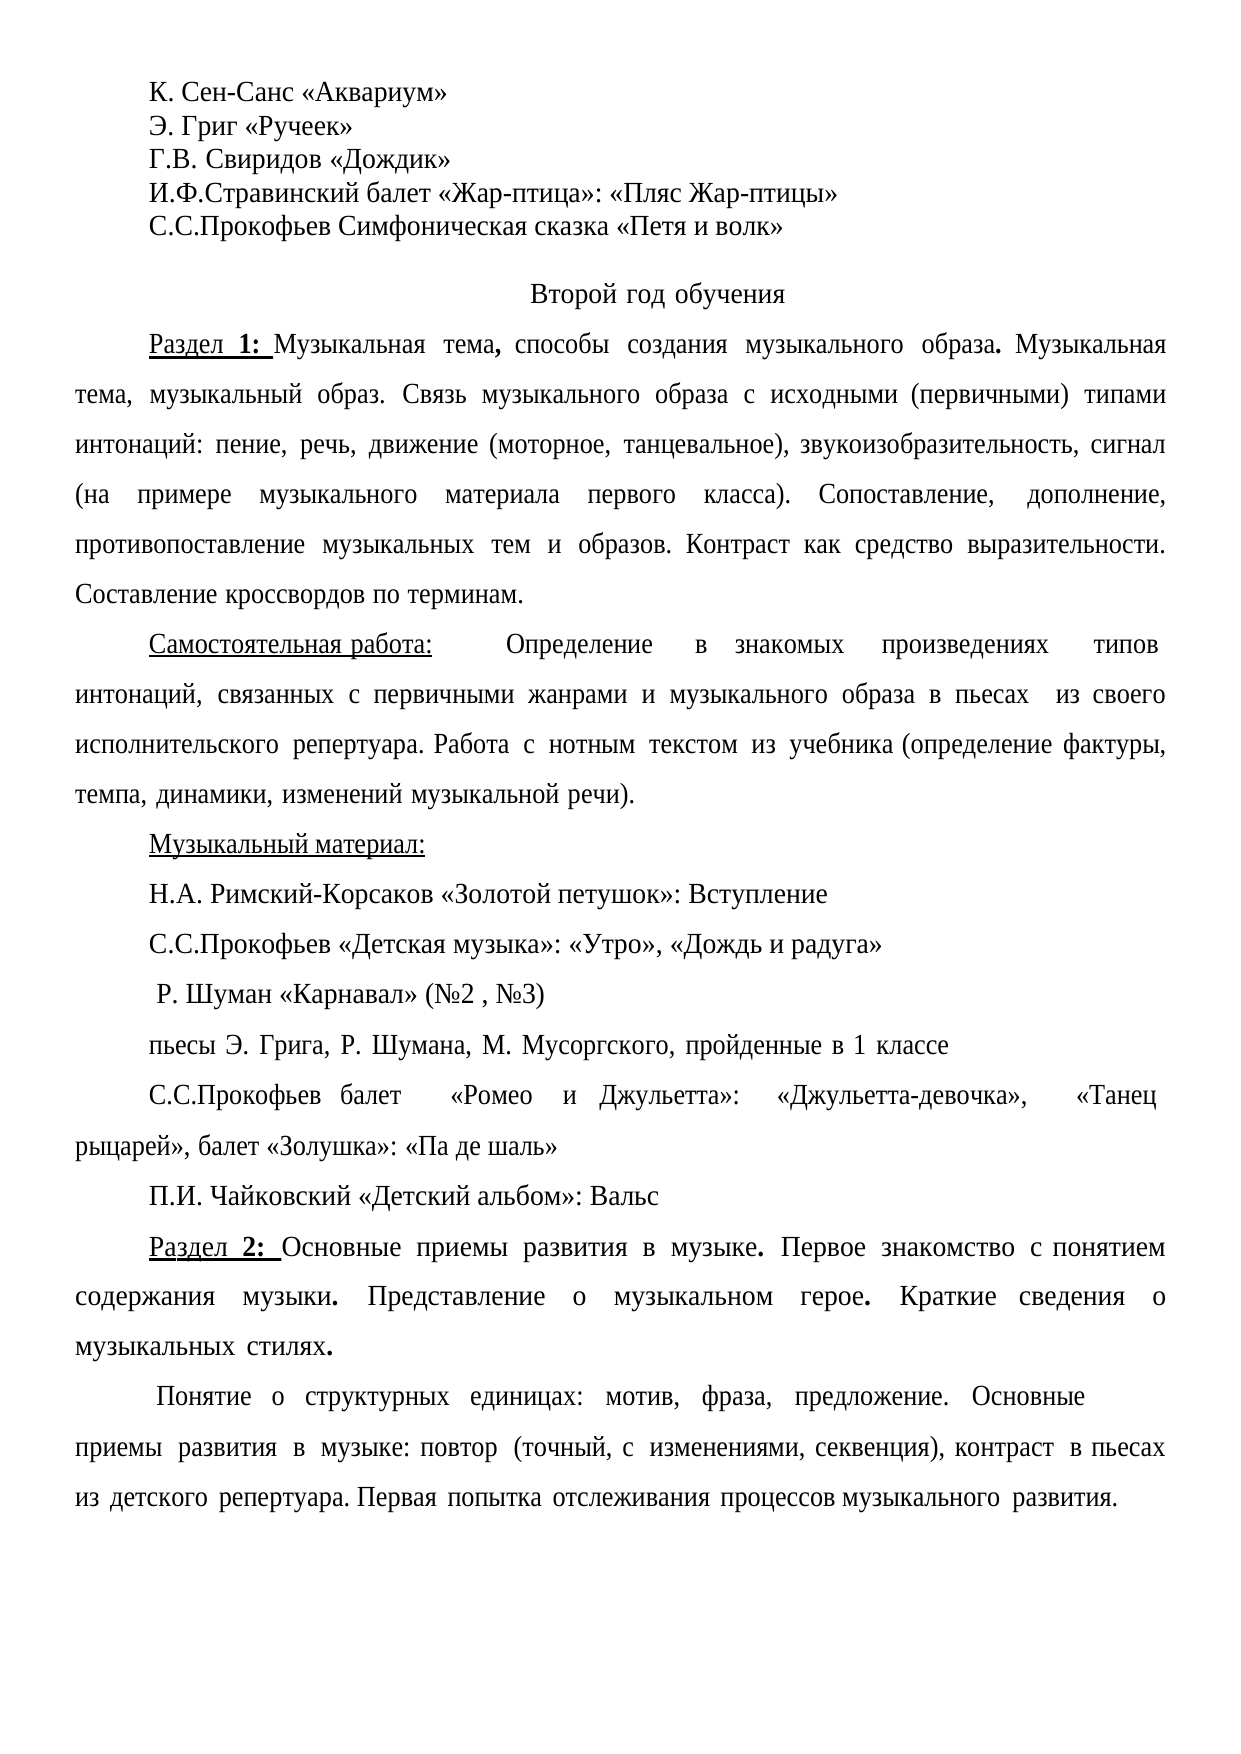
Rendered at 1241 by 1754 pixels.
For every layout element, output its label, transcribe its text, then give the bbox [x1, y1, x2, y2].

text Понятие о структурных единицах: мотив, фраза, предложение. Основные [156, 1378, 1178, 1412]
text Р. Шуман «Карнавал» (№2 , №3) [149, 976, 936, 1010]
text рыцарей», балет «Золушка»: «Па де шаль» [75, 1128, 607, 1161]
text Н.А. Римский-Корсаков «Золотой петушок»: Вступление С.С.Прокофьев «Детская музыка»: «Утро», «Дождь и радуга» [149, 877, 936, 960]
text Раздел 2: Основные приемы развития в музыке. Первое знакомство с понятием содержания музыки. Представление о музыкальном герое. Краткие сведения о музыкальных стилях. [75, 1229, 1166, 1362]
text Раздел 1: Музыкальная тема, способы создания музыкального образа. Музыкальная тема, музыкальный образ. Связь музыкального образа с исходными (первичными) типами интонаций: пение, речь, движение (моторное, танцевальное), звукоизобразительность, сигнал (на примере музыкального материала первого класса). Сопоставление, дополнение, противопоставление музыкальных тем и образов. Контраст как средство выразительности. Составление кроссвордов по терминам. [75, 326, 1166, 609]
text Г.В. Свиридов «Дождик» [149, 141, 1178, 175]
text Музыкальный материал: [149, 826, 1178, 860]
text К. Сен-Санс «Аквариум» [149, 74, 776, 108]
text Второй год обучения [137, 276, 1178, 310]
text П.И. Чайковский «Детский альбом»: Вальс [149, 1178, 1178, 1211]
text С.С.Прокофьев балет «Ромео и Джульетта»: «Джульетта-девочка», «Танец [149, 1077, 1166, 1111]
text пьесы Э. Грига, Р. Шумана, М. Мусоргского, пройденные в 1 классе [149, 1027, 1166, 1060]
text И.Ф.Стравинский балет «Жар-птица»: «Пляс Жар-птицы» С.С.Прокофьев Симфоническая сказка «Петя и волк» [149, 175, 876, 242]
text приемы развития в музыке: повтор (точный, с изменениями, секвенция), контраст в пьесах из детского репертуара. Первая попытка отслеживания процессов музыкального развития. [75, 1429, 1166, 1512]
text Самостоятельная работа: Определение в знакомых произведениях типов интонаций, связанных с первичными жанрами и музыкального образа в пьесах из своего исполнительского репертуара. Работа с нотным текстом из учебника (определение фактуры, темпа, динамики, изменений музыкальной речи). [75, 626, 1166, 809]
text Э. Григ «Ручеек» [149, 108, 1178, 141]
